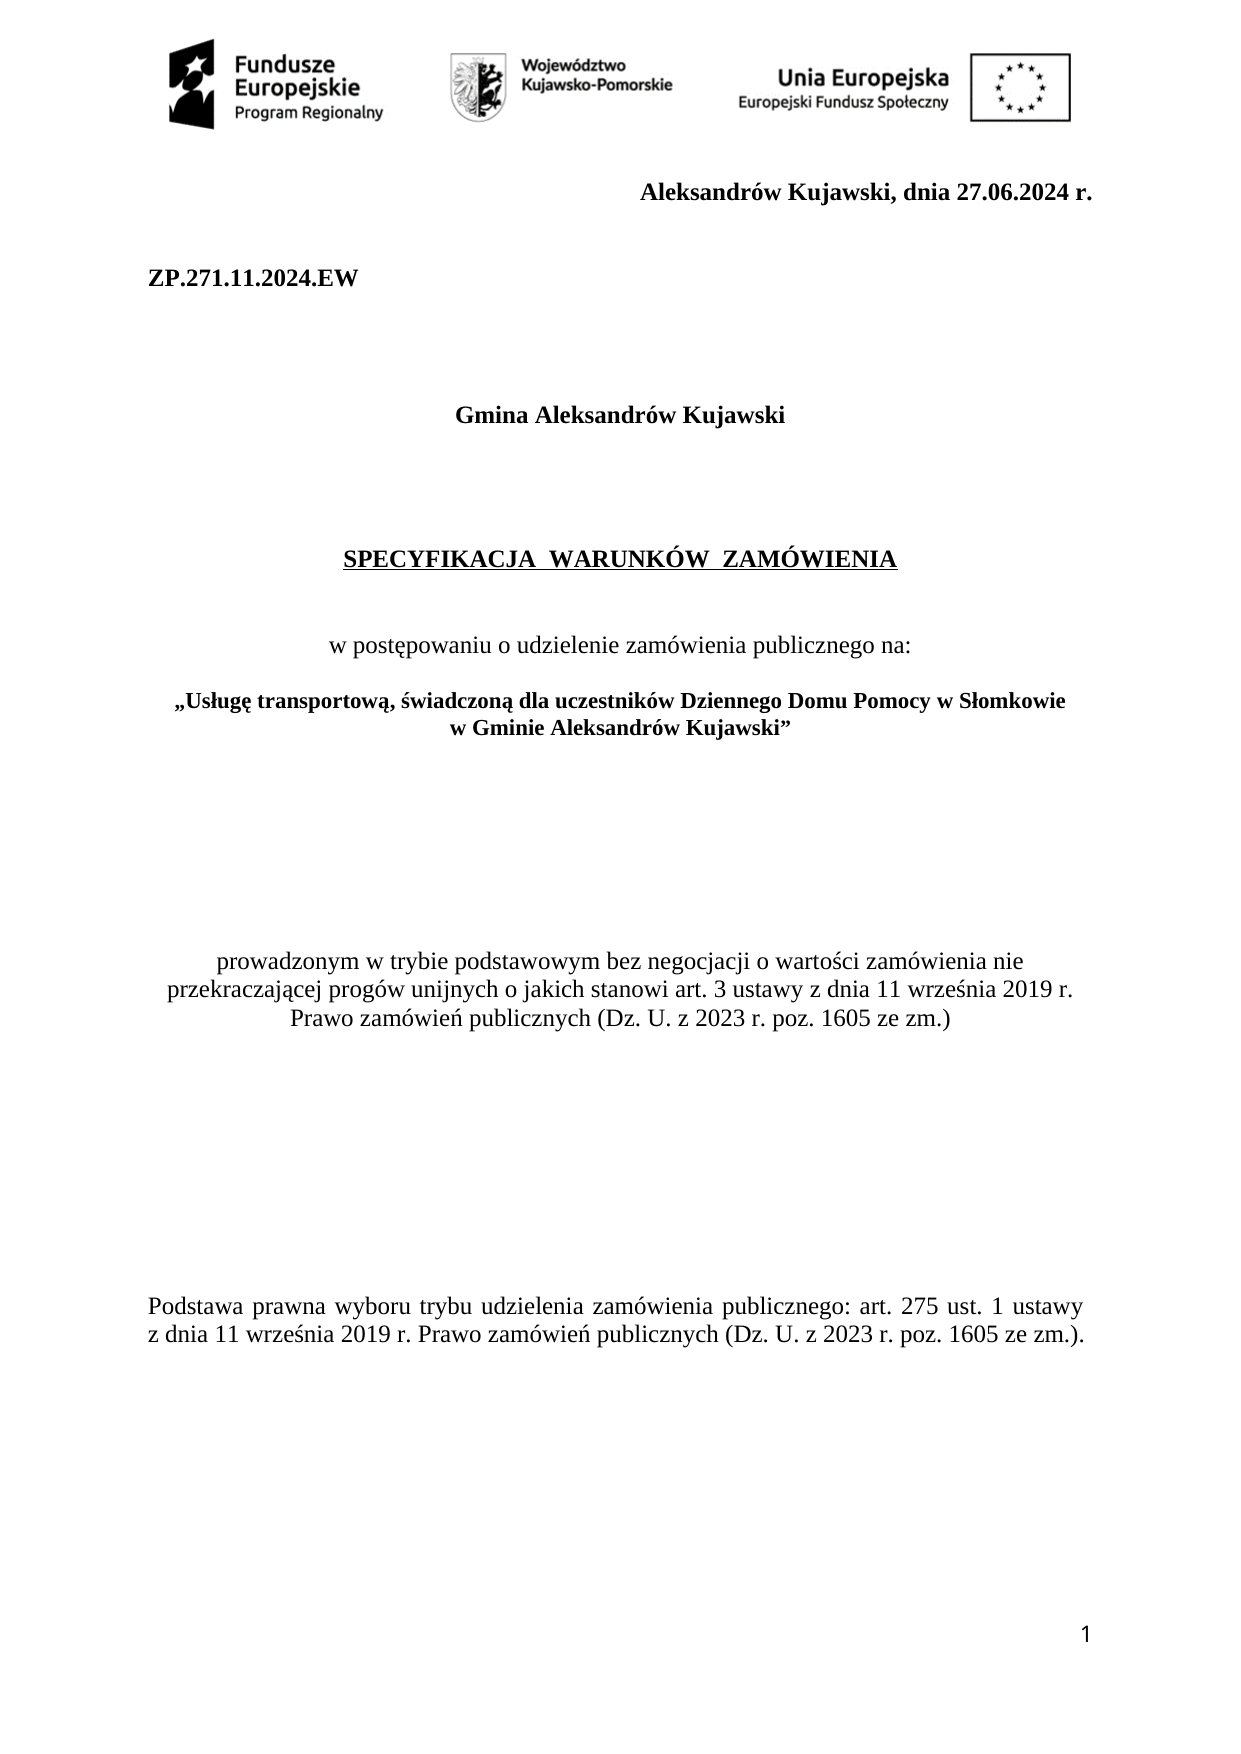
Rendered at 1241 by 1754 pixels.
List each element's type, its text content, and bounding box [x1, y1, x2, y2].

text w postępowaniu o udzielenie zamówienia publicznego na: [148, 630, 1093, 659]
text Aleksandrów Kujawski, dnia 27.06.2024 r. [148, 177, 1093, 206]
text SPECYFIKACJA WARUNKÓW ZAMÓWIENIA [148, 544, 1093, 573]
text ZP.271.11.2024.EW [148, 263, 1093, 292]
picture [147, 16, 1093, 151]
text w Gminie Aleksandrów Kujawski” [148, 714, 1093, 740]
text „Usługę transportową, świadczoną dla uczestników Dziennego Domu Pomocy w Słomkowie [148, 688, 1093, 714]
text prowadzonym w trybie podstawowym bez negocjacji o wartości zamówienia nie przekraczającej progów unijnych o jakich stanowi art. 3 ustawy z dnia 11 września 2019 r. Prawo zamówień publicznych (Dz. U. z 2023 r. poz. 1605 ze zm.) [148, 946, 1093, 1032]
text Gmina Aleksandrów Kujawski [148, 400, 1093, 429]
text Podstawa prawna wyboru trybu udzielenia zamówienia publicznego: art. 275 ust. 1 ustawy z dnia 11 września 2019 r. Prawo zamówień publicznych (Dz. U. z 2023 r. poz. 1605 ze zm.). [148, 1291, 1093, 1348]
